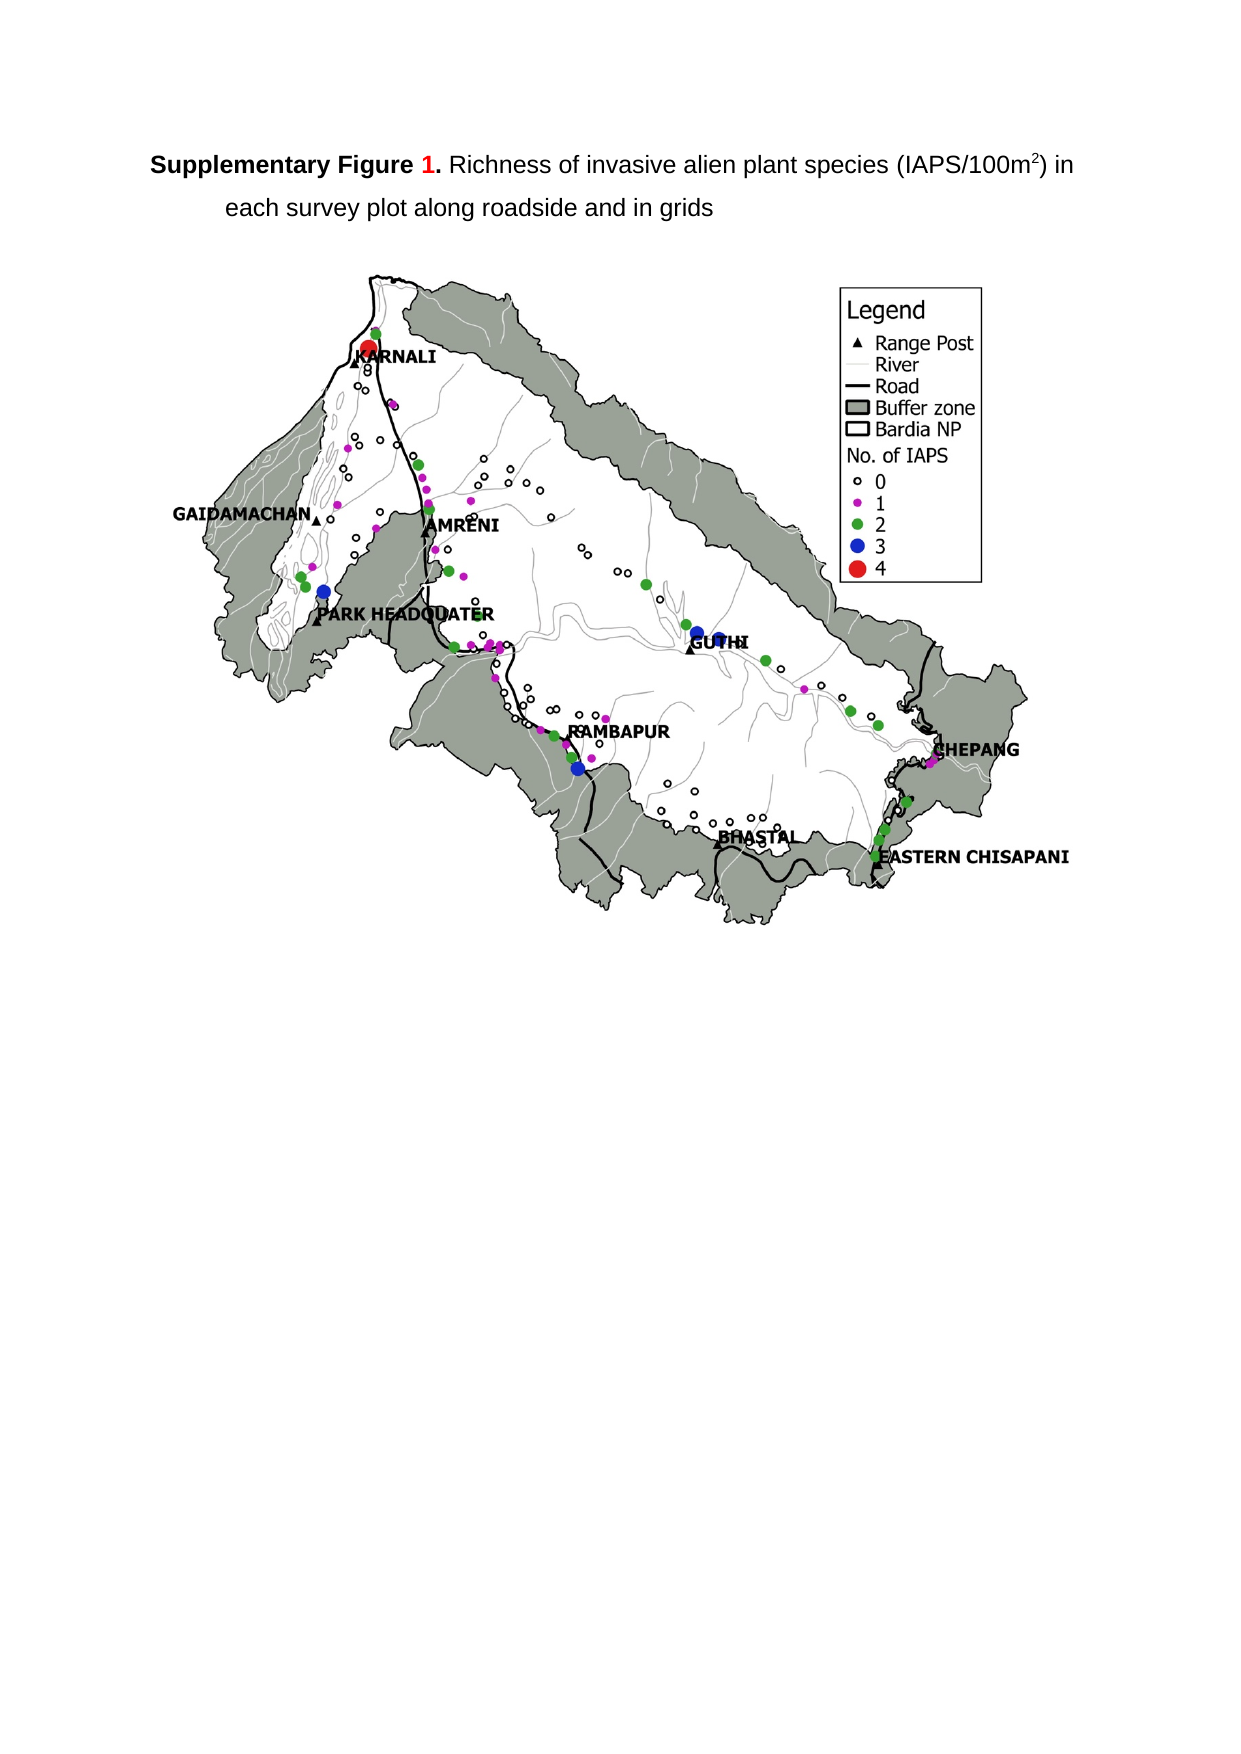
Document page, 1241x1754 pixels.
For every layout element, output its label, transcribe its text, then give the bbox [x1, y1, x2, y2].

text Supplementary Figure 1. Richness of invasive alien plant species (IAPS/100m2) in each survey plot along roadside and in grids [150, 150, 1090, 222]
picture [150, 266, 1090, 932]
